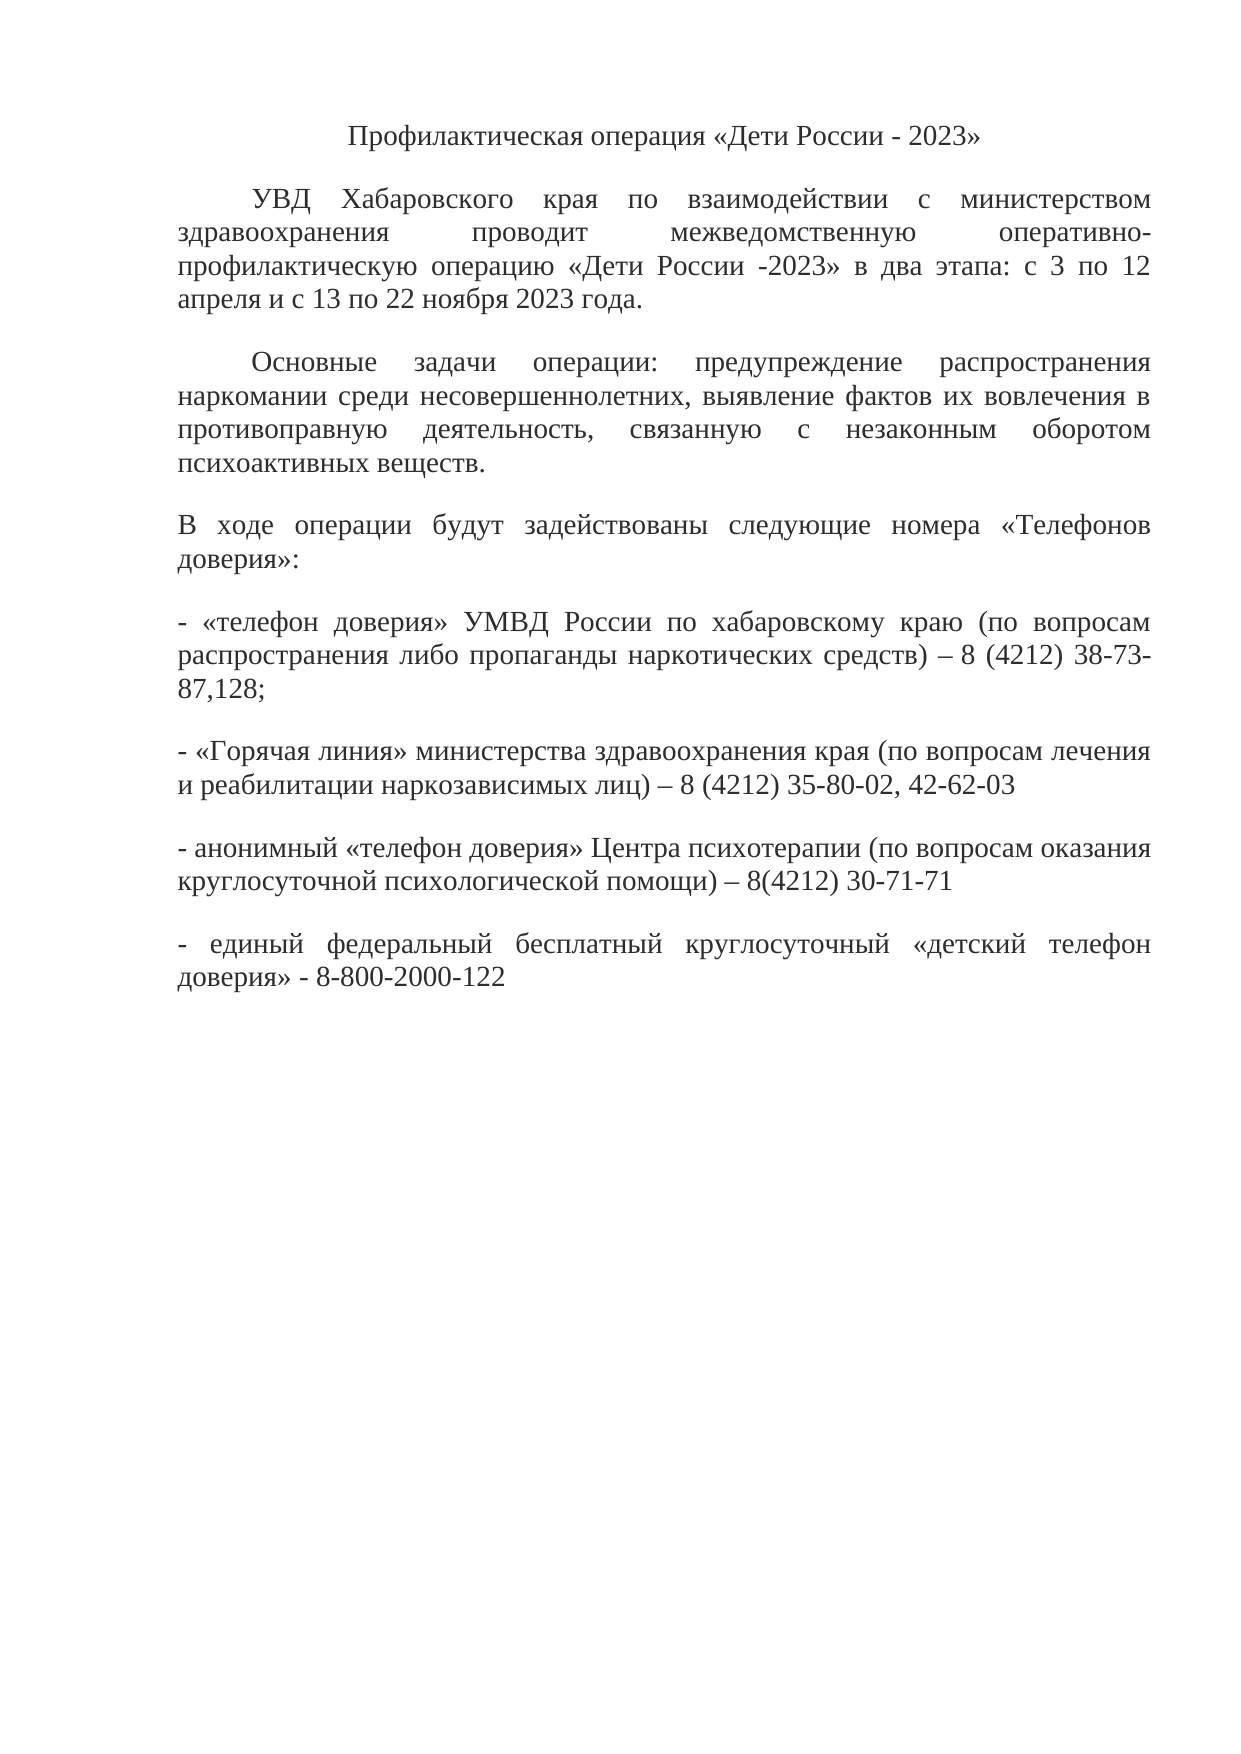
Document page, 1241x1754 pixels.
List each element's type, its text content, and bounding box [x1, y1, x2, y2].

text - «телефон доверия» УМВД России по хабаровскому краю (по вопросам распространения либо пропаганды наркотических средств) – 8 (4212) 38-73-87,128; [177, 604, 1152, 704]
text В ходе операции будут задействованы следующие номера «Телефонов доверия»: [177, 507, 1152, 574]
text - единый федеральный бесплатный круглосуточный «детский телефон доверия» - 8-800-2000-122 [177, 926, 1152, 993]
text - «Горячая линия» министерства здравоохранения края (по вопросам лечения и реабилитации наркозависимых лиц) – 8 (4212) 35-80-02, 42-62-03 [177, 733, 1152, 801]
text Основные задачи операции: предупреждение распространения наркомании среди несовершеннолетних, выявление фактов их вовлечения в противоправную деятельность, связанную с незаконным оборотом психоактивных веществ. [177, 344, 1152, 478]
text УВД Хабаровского края по взаимодействии с министерством здравоохранения проводит межведомственную оперативно-профилактическую операцию «Дети России -2023» в два этапа: с 3 по 12 апреля и с 13 по 22 ноября 2023 года. [177, 181, 1152, 315]
text Профилактическая операция «Дети России - 2023» [177, 118, 1152, 152]
text - анонимный «телефон доверия» Центра психотерапии (по вопросам оказания круглосуточной психологической помощи) – 8(4212) 30-71-71 [177, 830, 1152, 897]
